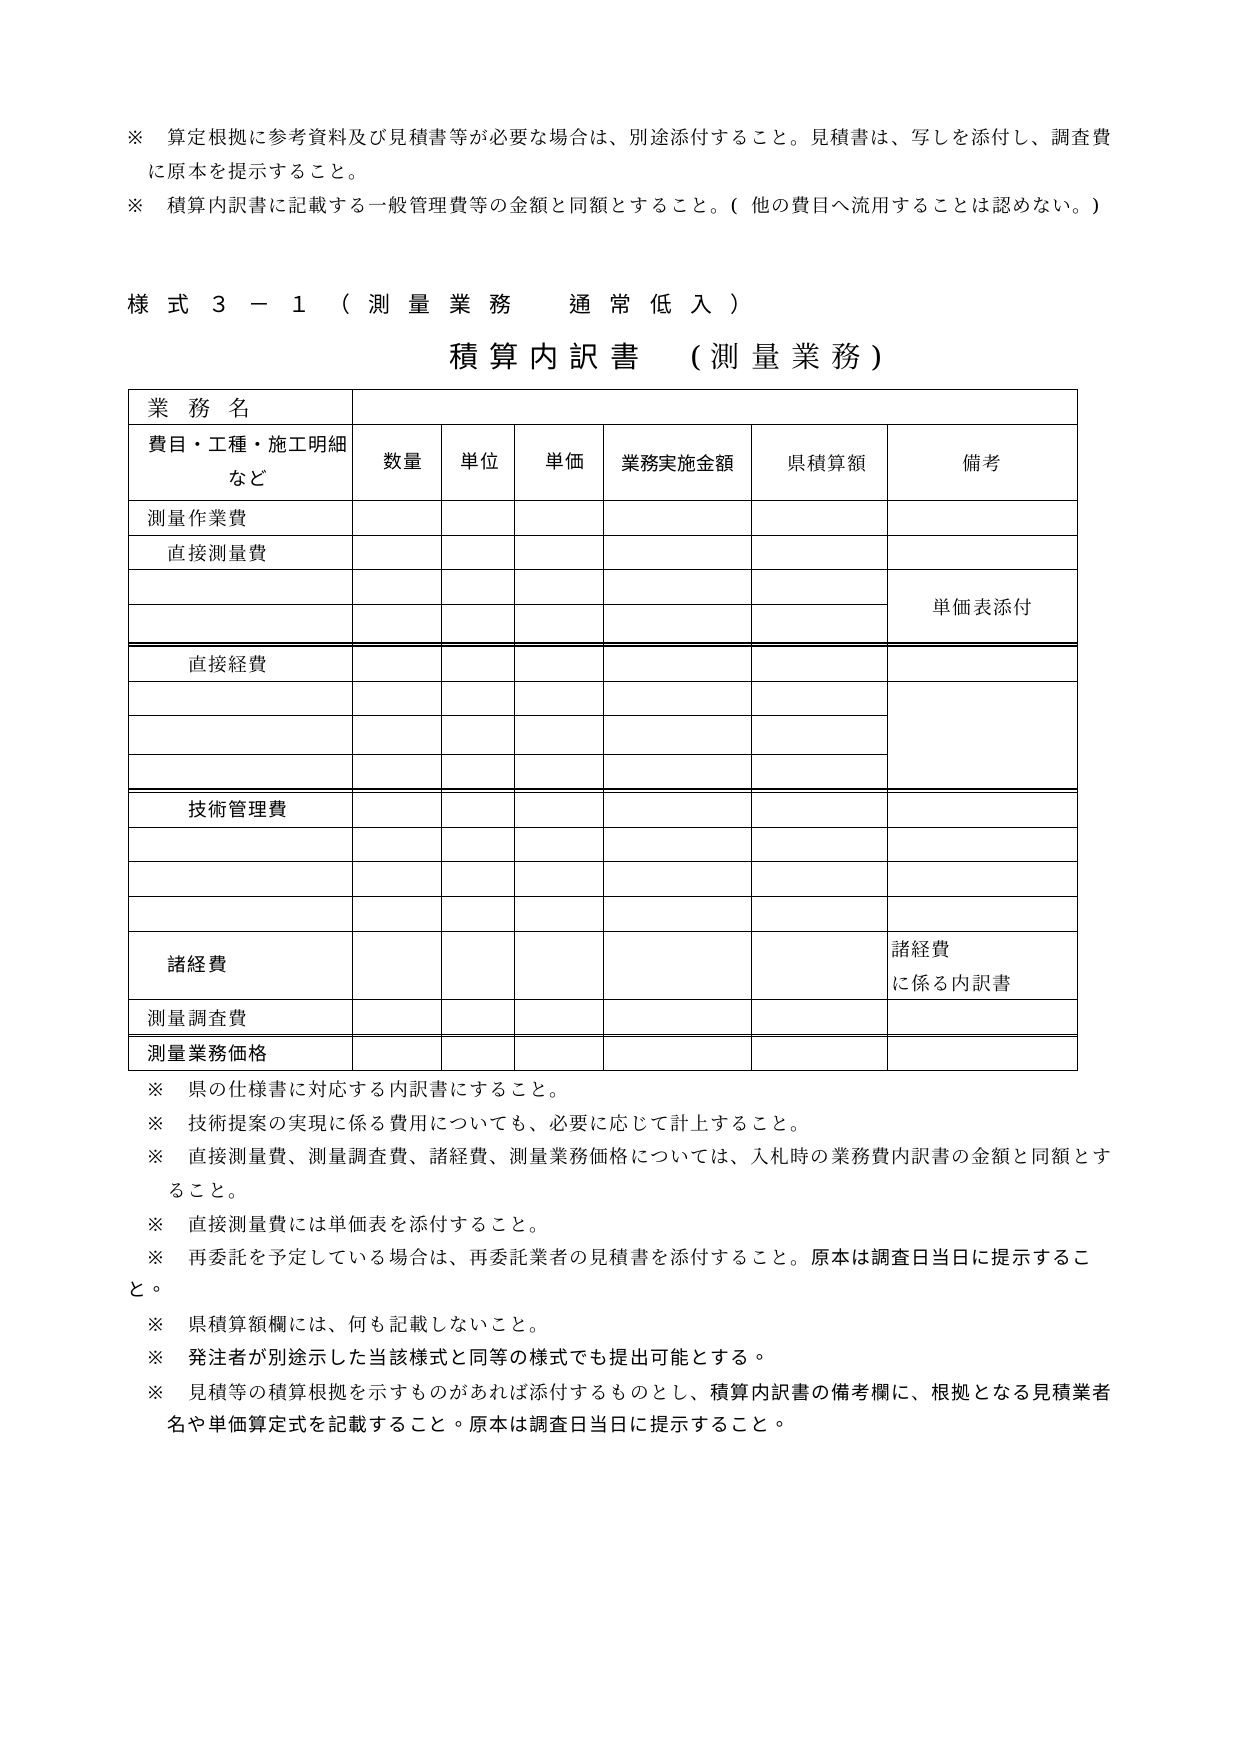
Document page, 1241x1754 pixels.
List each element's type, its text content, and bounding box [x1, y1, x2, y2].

table_cell [129, 897, 352, 931]
text ※ 算定根拠に参考資料及び見積書等が必要な場合は、別途添付すること。見積書は、写しを添付し、調査費に原本を提示すること。 [127, 120, 1113, 187]
table_cell [888, 536, 1077, 569]
table_cell [515, 536, 603, 569]
table_cell [442, 897, 514, 931]
table_cell [604, 647, 751, 681]
table_cell [515, 1000, 603, 1034]
table_cell [752, 536, 887, 569]
table_cell 直接測量費 [129, 536, 352, 569]
table_cell [129, 862, 352, 896]
table_cell 測量作業費 [129, 501, 352, 534]
table_cell [353, 536, 441, 569]
table_cell 数量 [353, 425, 441, 500]
table_cell [442, 828, 514, 861]
table_cell [353, 897, 441, 931]
table_cell [752, 793, 887, 827]
table_cell [129, 716, 352, 753]
table_cell [604, 755, 751, 788]
text ※ 技術提案の実現に係る費用についても、必要に応じて計上すること。 [127, 1105, 1113, 1139]
table_cell [888, 793, 1077, 827]
table_cell [442, 605, 514, 642]
table_cell [752, 1000, 887, 1034]
table_cell [752, 716, 887, 753]
table_cell [353, 647, 441, 681]
table_cell [752, 932, 887, 999]
table_cell 単位 [442, 425, 514, 500]
table_cell [752, 897, 887, 931]
table_cell 測量調査費 [129, 1000, 352, 1034]
text ※ 県積算額欄には、何も記載しないこと。 [148, 1307, 1113, 1341]
table_cell 単価 [515, 425, 603, 500]
table_cell [442, 793, 514, 827]
text ※ 再委託を予定している場合は、再委託業者の見積書を添付すること。原本は調査日当日に提示すること。 [127, 1240, 1113, 1307]
table_cell [752, 682, 887, 715]
table_cell [129, 682, 352, 715]
table_cell [515, 1037, 603, 1070]
table_cell [604, 716, 751, 753]
table_cell [515, 501, 603, 534]
table_cell 直接経費 [129, 647, 352, 681]
text ※ 発注者が別途示した当該様式と同等の様式でも提出可能とする。 [147, 1341, 1113, 1374]
table_cell [752, 570, 887, 604]
table_cell [515, 682, 603, 715]
table_cell [353, 862, 441, 896]
table_cell [752, 862, 887, 896]
table_cell [353, 828, 441, 861]
table_cell [515, 570, 603, 604]
text ※ 積算内訳書に記載する一般管理費等の金額と同額とすること。(他の費目へ流用することは認めない。) [127, 187, 1113, 221]
table_header [353, 390, 1077, 424]
table_cell [515, 755, 603, 788]
table_cell [442, 1037, 514, 1070]
table_cell [604, 501, 751, 534]
table_cell 諸経費 [129, 932, 352, 999]
table_cell [604, 1000, 751, 1034]
table_cell [442, 570, 514, 604]
table_cell [888, 1000, 1077, 1034]
table_header 業務名 [129, 390, 352, 424]
table_cell [604, 605, 751, 642]
table_cell [515, 828, 603, 861]
table_cell [515, 897, 603, 931]
table_cell 技術管理費 [129, 793, 352, 827]
table_cell [442, 682, 514, 715]
table_cell [129, 755, 352, 788]
table_cell [888, 897, 1077, 931]
table_cell 諸経費 に係る内訳書 [888, 932, 1077, 999]
table_cell [353, 755, 441, 788]
table_cell [604, 932, 751, 999]
table_cell [129, 570, 352, 604]
table_cell [752, 828, 887, 861]
table_cell [752, 1037, 887, 1070]
table_cell [353, 1037, 441, 1070]
table_cell [888, 501, 1077, 534]
table_cell [604, 897, 751, 931]
table_cell [752, 605, 887, 642]
table_cell [888, 828, 1077, 861]
table_cell [442, 932, 514, 999]
table_cell [752, 755, 887, 788]
table_cell [353, 793, 441, 827]
table_cell [442, 716, 514, 753]
table_cell [515, 647, 603, 681]
text 積算内訳書 (測量業務) [127, 322, 1113, 389]
table_cell [442, 501, 514, 534]
text ※ 直接測量費、測量調査費、諸経費、測量業務価格については、入札時の業務費内訳書の金額と同額とすること。 [148, 1139, 1113, 1206]
table_cell [442, 862, 514, 896]
table_cell [888, 682, 1077, 788]
table_cell [604, 862, 751, 896]
table_cell [353, 682, 441, 715]
table_cell [442, 1000, 514, 1034]
table_cell [604, 682, 751, 715]
table_cell [515, 605, 603, 642]
table_cell [752, 501, 887, 534]
table_cell [442, 755, 514, 788]
table_cell [129, 828, 352, 861]
table_cell [353, 570, 441, 604]
text ※ 県の仕様書に対応する内訳書にすること。 [127, 1071, 1113, 1105]
table_cell 県積算額 [752, 425, 887, 500]
table_cell [604, 793, 751, 827]
table_cell [604, 828, 751, 861]
table_cell [888, 862, 1077, 896]
table_cell [888, 647, 1077, 681]
table_cell 備考 [888, 425, 1077, 500]
table_cell [442, 647, 514, 681]
table_cell [353, 501, 441, 534]
table_cell [604, 536, 751, 569]
table_cell [752, 647, 887, 681]
table_cell 測量業務価格 [129, 1037, 352, 1070]
text ※ 直接測量費には単価表を添付すること。 [148, 1206, 1113, 1240]
table_cell [515, 793, 603, 827]
table_cell [442, 536, 514, 569]
table_cell [353, 605, 441, 642]
table_cell [515, 716, 603, 753]
text 様式３－１（測量業務 通常低入） [127, 288, 1113, 322]
text ※ 見積等の積算根拠を示すものがあれば添付するものとし、積算内訳書の備考欄に、根拠となる見積業者名や単価算定式を記載すること。原本は調査日当日に提示すること。 [147, 1374, 1113, 1442]
table_cell [353, 932, 441, 999]
table_cell [353, 716, 441, 753]
table_cell [353, 1000, 441, 1034]
table_cell [515, 862, 603, 896]
table_cell [888, 1037, 1077, 1070]
table_cell 単価表添付 [888, 570, 1077, 642]
table_cell 業務実施金額 [604, 425, 751, 500]
table_cell 費目・工種・施工明細など [129, 425, 352, 500]
table_cell [604, 1037, 751, 1070]
table_cell [515, 932, 603, 999]
table_cell [604, 570, 751, 604]
table_cell [129, 605, 352, 642]
